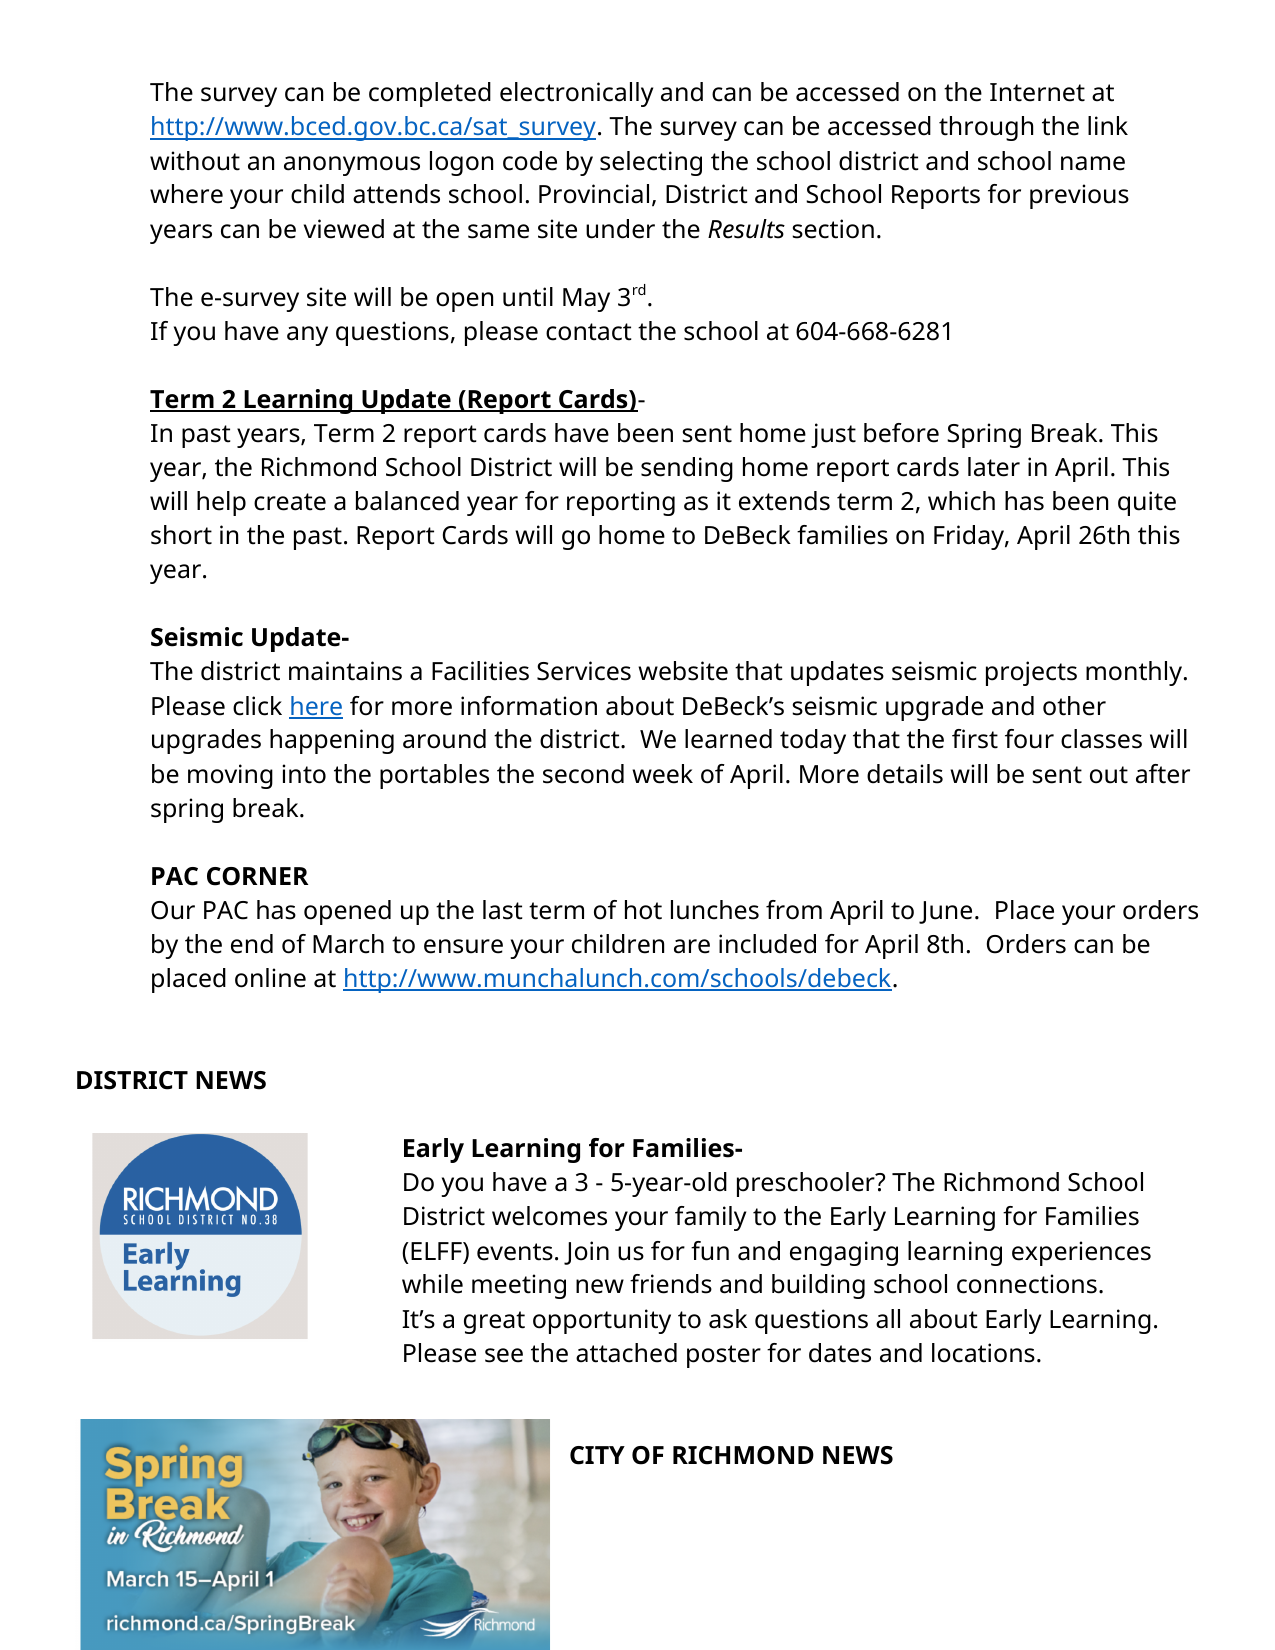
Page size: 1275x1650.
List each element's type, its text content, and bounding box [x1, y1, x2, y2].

text Term 2 Learning Update (Report Cards)- [75, 382, 1200, 416]
text PAC CORNER [150, 858, 1200, 892]
text Do you have a 3 - 5-year-old preschooler? The Richmond School [308, 1165, 1200, 1199]
text The survey can be completed electronically and can be accessed on the Internet at http://www.bced.gov.bc.ca/sat_survey. The survey can be accessed through the link without an anonymous logon code by selecting the school district and school name where your child attends school. Provincial, District and School Reports for previous years can be viewed at the same site under the Results section. [150, 75, 1200, 245]
text District welcomes your family to the Early Learning for Families (ELFF) events. Join us for fun and engaging learning experiences while meeting new friends and building school connections. [308, 1199, 1200, 1301]
picture [92, 1133, 308, 1342]
text Early Learning for Families- [150, 1131, 1200, 1165]
text CITY OF RICHMOND NEWS [550, 1437, 1200, 1472]
text Seismic Update- [150, 620, 1200, 654]
picture [75, 1419, 550, 1650]
text It’s a great opportunity to ask questions all about Early Learning. Please see the attached poster for dates and locations. [150, 1301, 1200, 1369]
text The district maintains a Facilities Services website that updates seismic projects monthly. Please click here for more information about DeBeck’s seismic upgrade and other upgrades happening around the district. We learned today that the first four classes will be moving into the portables the second week of April. More details will be sent out after spring break. [150, 654, 1200, 824]
text DISTRICT NEWS [75, 1063, 1200, 1097]
text If you have any questions, please contact the school at 604-668-6281 [75, 313, 1200, 347]
text Our PAC has opened up the last term of hot lunches from April to June. Place your orders by the end of March to ensure your children are included for April 8th. Orders can be placed online at http://www.munchalunch.com/schools/debeck. [150, 892, 1200, 995]
text In past years, Term 2 report cards have been sent home just before Spring Break. This year, the Richmond School District will be sending home report cards later in April. This will help create a balanced year for reporting as it extends term 2, which has been quite short in the past. Report Cards will go home to DeBeck families on Friday, April 26th this year. [150, 416, 1200, 586]
text The e-survey site will be open until May 3rd. [75, 279, 1200, 313]
